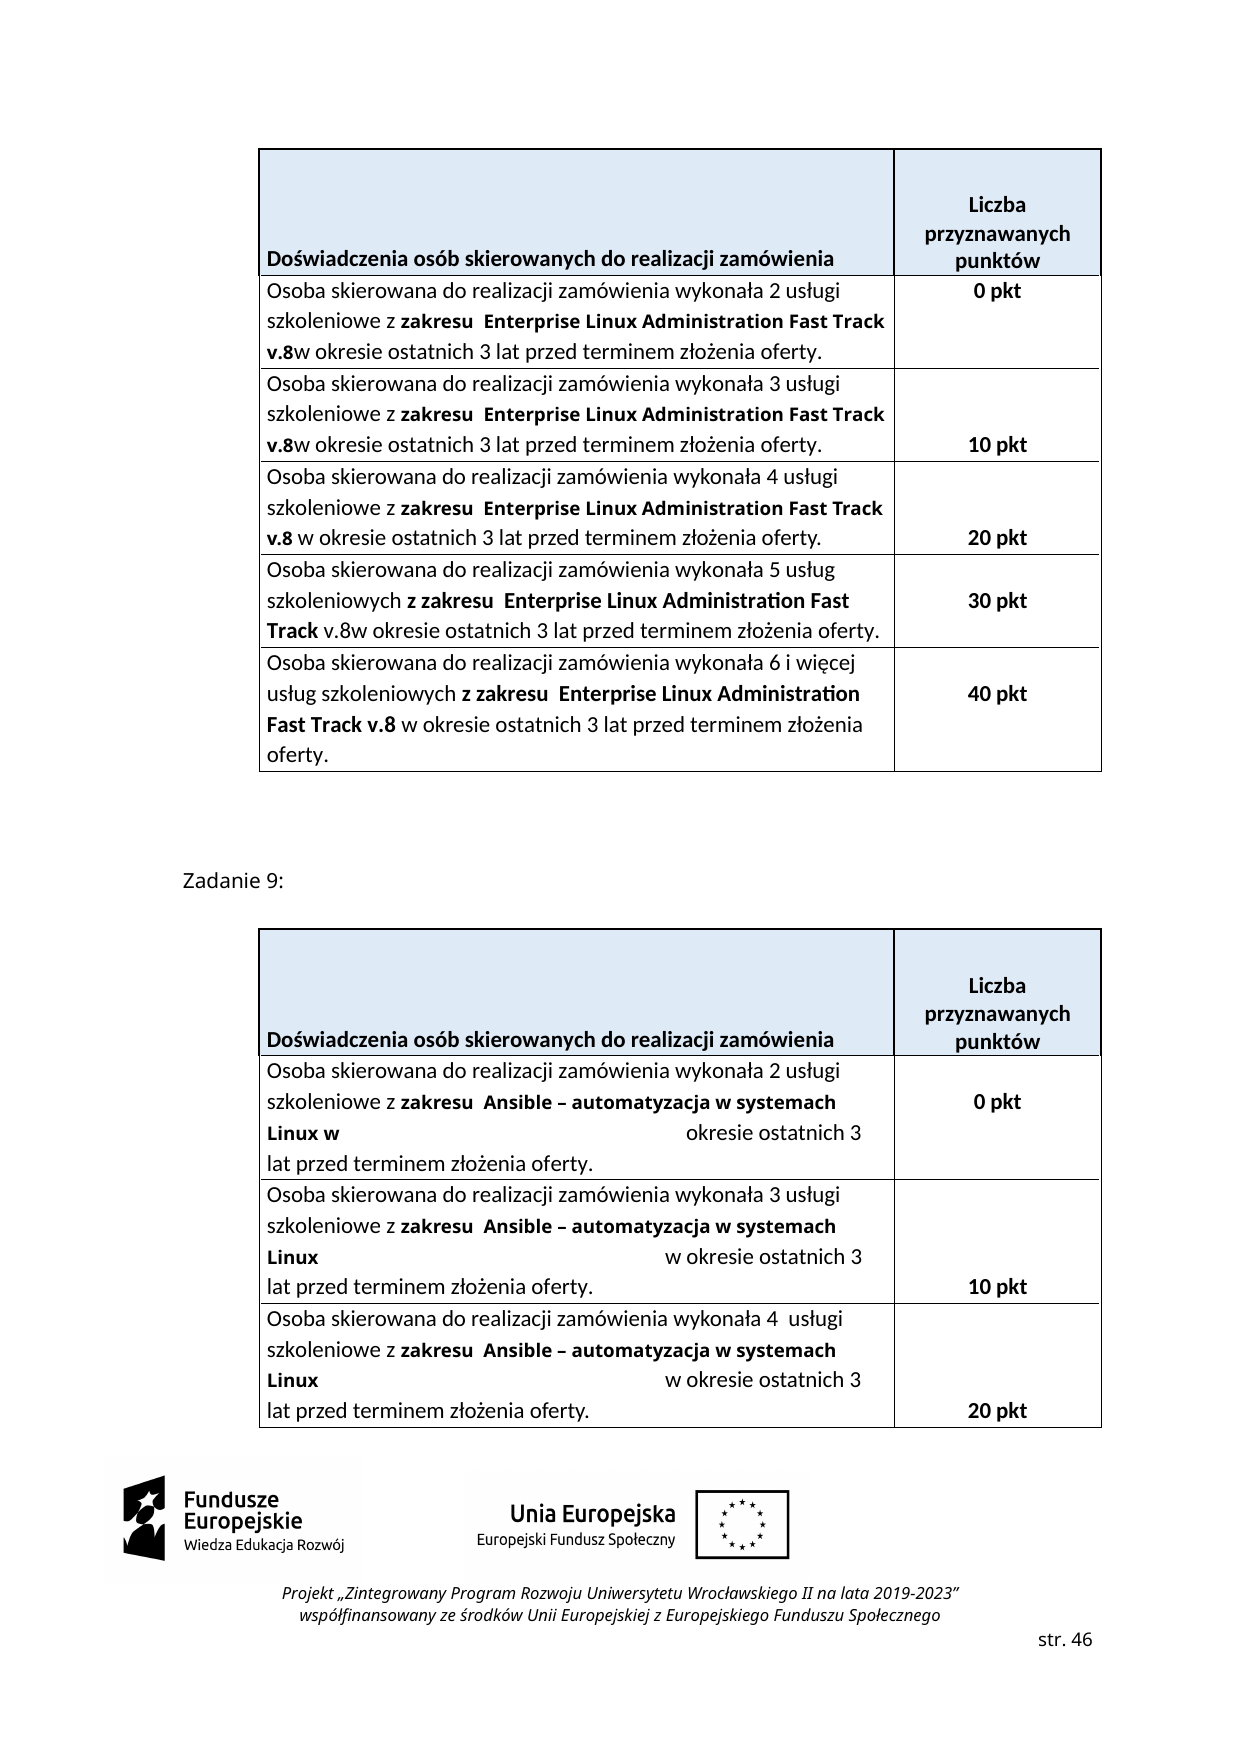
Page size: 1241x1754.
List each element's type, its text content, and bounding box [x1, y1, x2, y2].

table_cell Osoba skierowana do realizacji zamówienia wykonała 6 i więcej usług szkoleniowych z zakresu Enterprise Linux Administration Fast Track v.8 w okresie ostatnich 3 lat przed terminem złożenia oferty. [260, 648, 894, 771]
table_cell 10 pkt [895, 368, 1101, 461]
table_header Liczba przyznawanych punktów [895, 150, 1100, 275]
table_cell 20 pkt [895, 461, 1101, 554]
picture [457, 1467, 810, 1582]
table_cell 10 pkt [895, 1179, 1101, 1303]
table_cell Osoba skierowana do realizacji zamówienia wykonała 2 usługi szkoleniowe z zakresu Ansible – automatyzacja w systemach Linux w okresie ostatnich 3 lat przed terminem złożenia oferty. [260, 1056, 894, 1179]
table_cell Osoba skierowana do realizacji zamówienia wykonała 3 usługi szkoleniowe z zakresu Ansible – automatyzacja w systemach Linux w okresie ostatnich 3 lat przed terminem złożenia oferty. [260, 1180, 894, 1303]
picture [103, 1454, 364, 1582]
table_cell 0 pkt [895, 1055, 1101, 1179]
table_cell Osoba skierowana do realizacji zamówienia wykonała 4 usługi szkoleniowe z zakresu Ansible – automatyzacja w systemach Linux w okresie ostatnich 3 lat przed terminem złożenia oferty. [260, 1304, 894, 1427]
table_cell Osoba skierowana do realizacji zamówienia wykonała 3 usługi szkoleniowe z zakresu Enterprise Linux Administration Fast Track v.8w okresie ostatnich 3 lat przed terminem złożenia oferty. [260, 369, 894, 461]
table_cell 30 pkt [895, 554, 1101, 647]
table_cell Osoba skierowana do realizacji zamówienia wykonała 2 usługi szkoleniowe z zakresu Enterprise Linux Administration Fast Track v.8w okresie ostatnich 3 lat przed terminem złożenia oferty. [260, 276, 894, 368]
table_cell 40 pkt [895, 647, 1101, 771]
table_cell Osoba skierowana do realizacji zamówienia wykonała 4 usługi szkoleniowe z zakresu Enterprise Linux Administration Fast Track v.8 w okresie ostatnich 3 lat przed terminem złożenia oferty. [260, 462, 894, 554]
table_header Liczba przyznawanych punktów [895, 930, 1100, 1055]
table_cell 0 pkt [895, 275, 1101, 368]
table_header Doświadczenia osób skierowanych do realizacji zamówienia [260, 150, 893, 275]
text Zadanie 9: [177, 866, 1093, 894]
table_header Doświadczenia osób skierowanych do realizacji zamówienia [260, 930, 893, 1055]
table_cell 20 pkt [895, 1303, 1101, 1427]
table_cell Osoba skierowana do realizacji zamówienia wykonała 5 usług szkoleniowych z zakresu Enterprise Linux Administration Fast Track v.8w okresie ostatnich 3 lat przed terminem złożenia oferty. [260, 555, 894, 647]
